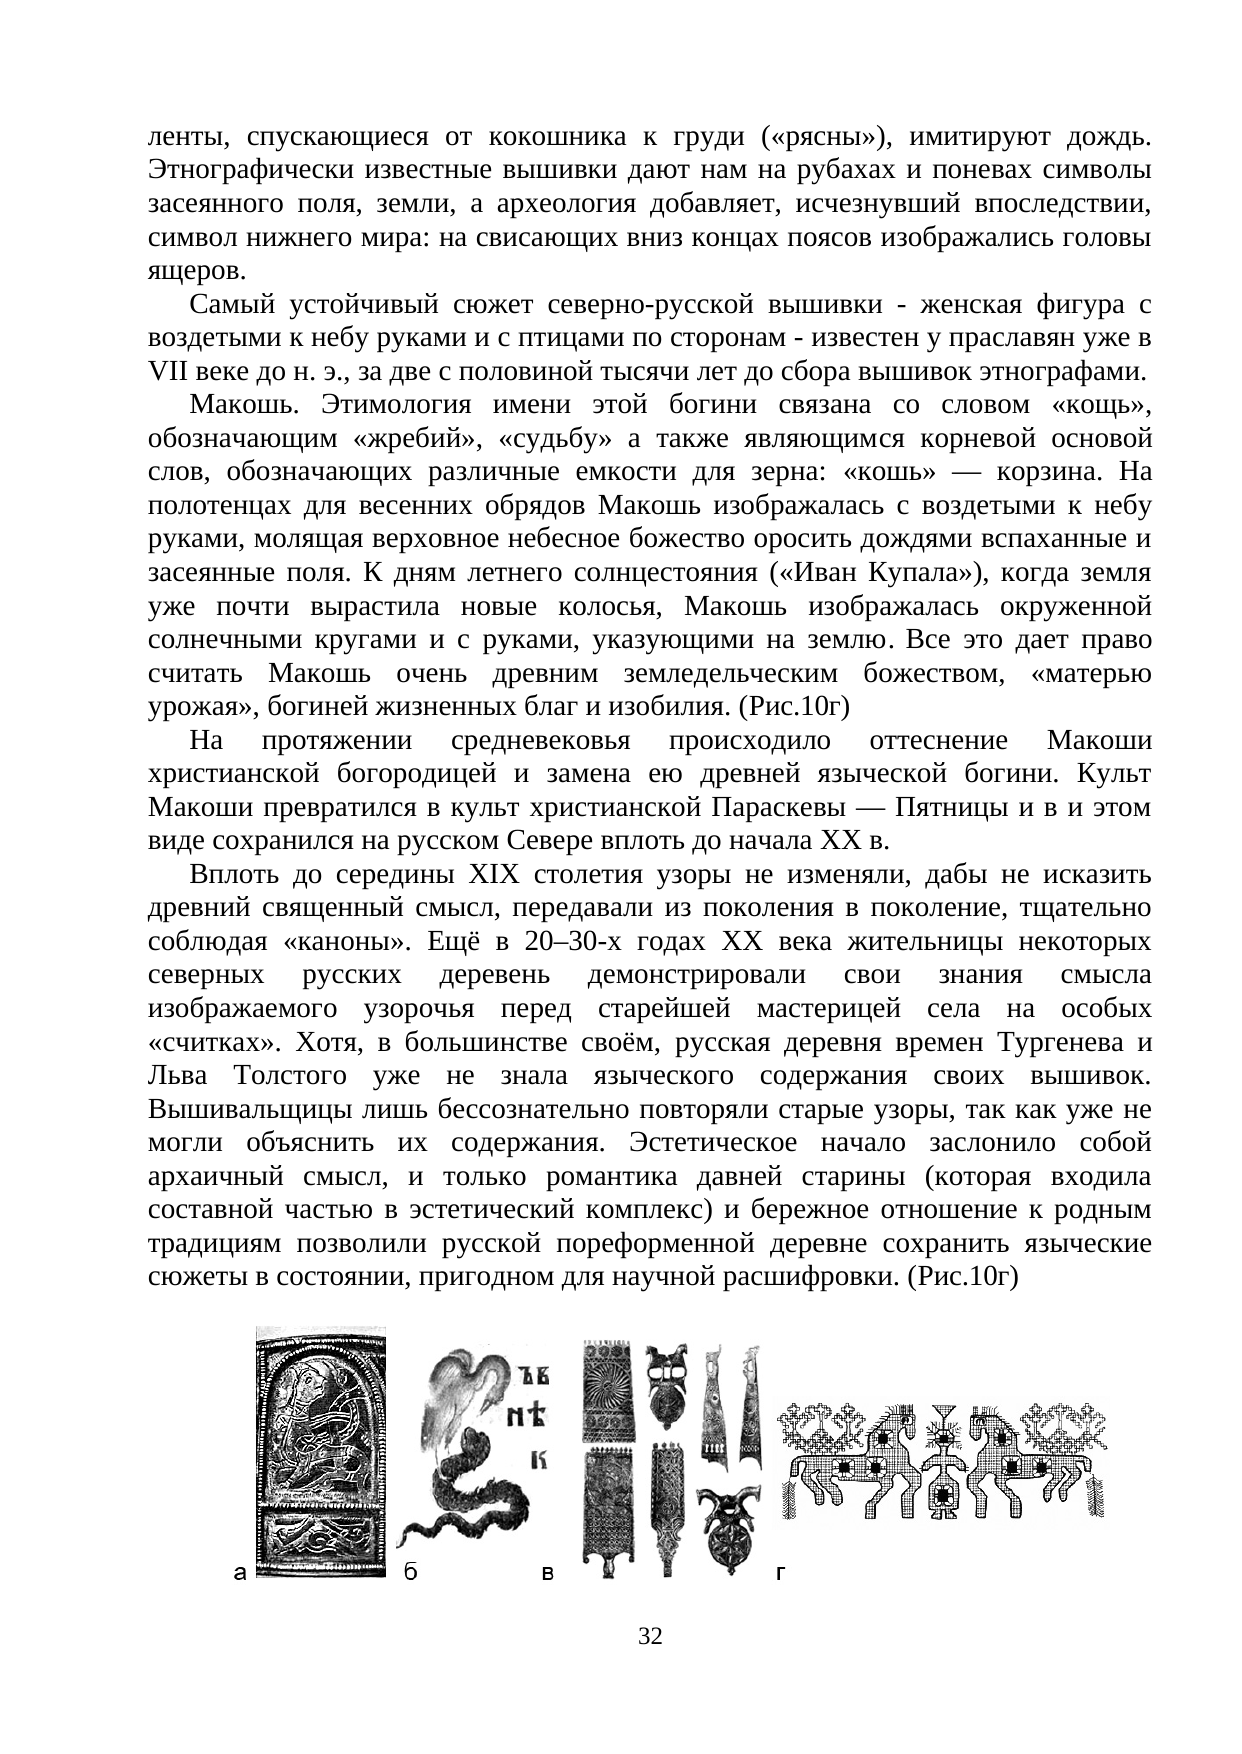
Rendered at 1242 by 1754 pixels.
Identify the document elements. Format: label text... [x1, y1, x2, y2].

text Макошь. Этимология имени этой богини связана со словом «кощь», обозначающим «жребий», «судьбу» а также являющимся корневой основой слов, обозначающих различные емкости для зерна: «кошь» — корзина. На полотенцах для весенних обрядов Макошь изображалась с воздетыми к небу руками, молящая верховное небесное божество оросить дождями вспаханные и засеянные поля. К дням летнего солнцестояния («Иван Купала»), когда земля уже почти вырастила новые колосья, Макошь изображалась окруженной солнечными кругами и с руками, указующими на землю. Все это дает право считать Макошь очень древним земледельческим божеством, «матерью урожая», богиней жизненных благ и изобилия. (Рис.10г) [148, 386, 1153, 722]
text Вплоть до середины XIX столетия узоры не изменяли, дабы не исказить древний священный смысл, передавали из поколения в поколение, тщательно соблюдая «каноны». Ещё в 20–30-х годах XX века жительницы некоторых северных русских деревень демонстрировали свои знания смысла изображаемого узорочья перед старейшей мастерицей села на особых «считках». Хотя, в большинстве своём, русская деревня времен Тургенева и Льва Толстого уже не знала языческого содержания своих вышивок. Вышивальщицы лишь бессознательно повторяли старые узоры, так как уже не могли объяснить их содержания. Эстетическое начало заслонило собой архаичный смысл, и только романтика давней старины (которая входила составной частью в эстетический комплекс) и бережное отношение к родным традициям позволили русской пореформенной деревне сохранить языческие сюжеты в состоянии, пригодном для научной расшифровки. (Рис.10г) [148, 856, 1153, 1292]
picture [232, 1325, 1110, 1585]
text Самый устойчивый сюжет северно-русской вышивки - женская фигура с воздетыми к небу руками и с птицами по сторонам - известен у праславян уже в VII веке до н. э., за две с половиной тысячи лет до сбора вышивок этнографами. [148, 286, 1153, 386]
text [148, 118, 1153, 286]
text На протяжении средневековья происходило оттеснение Макоши христианской богородицей и замена ею древней языческой богини. Культ Макоши превратился в культ христианской Параскевы — Пятницы и в и этом виде сохранился на русском Севере вплоть до начала XX в. [148, 722, 1153, 856]
